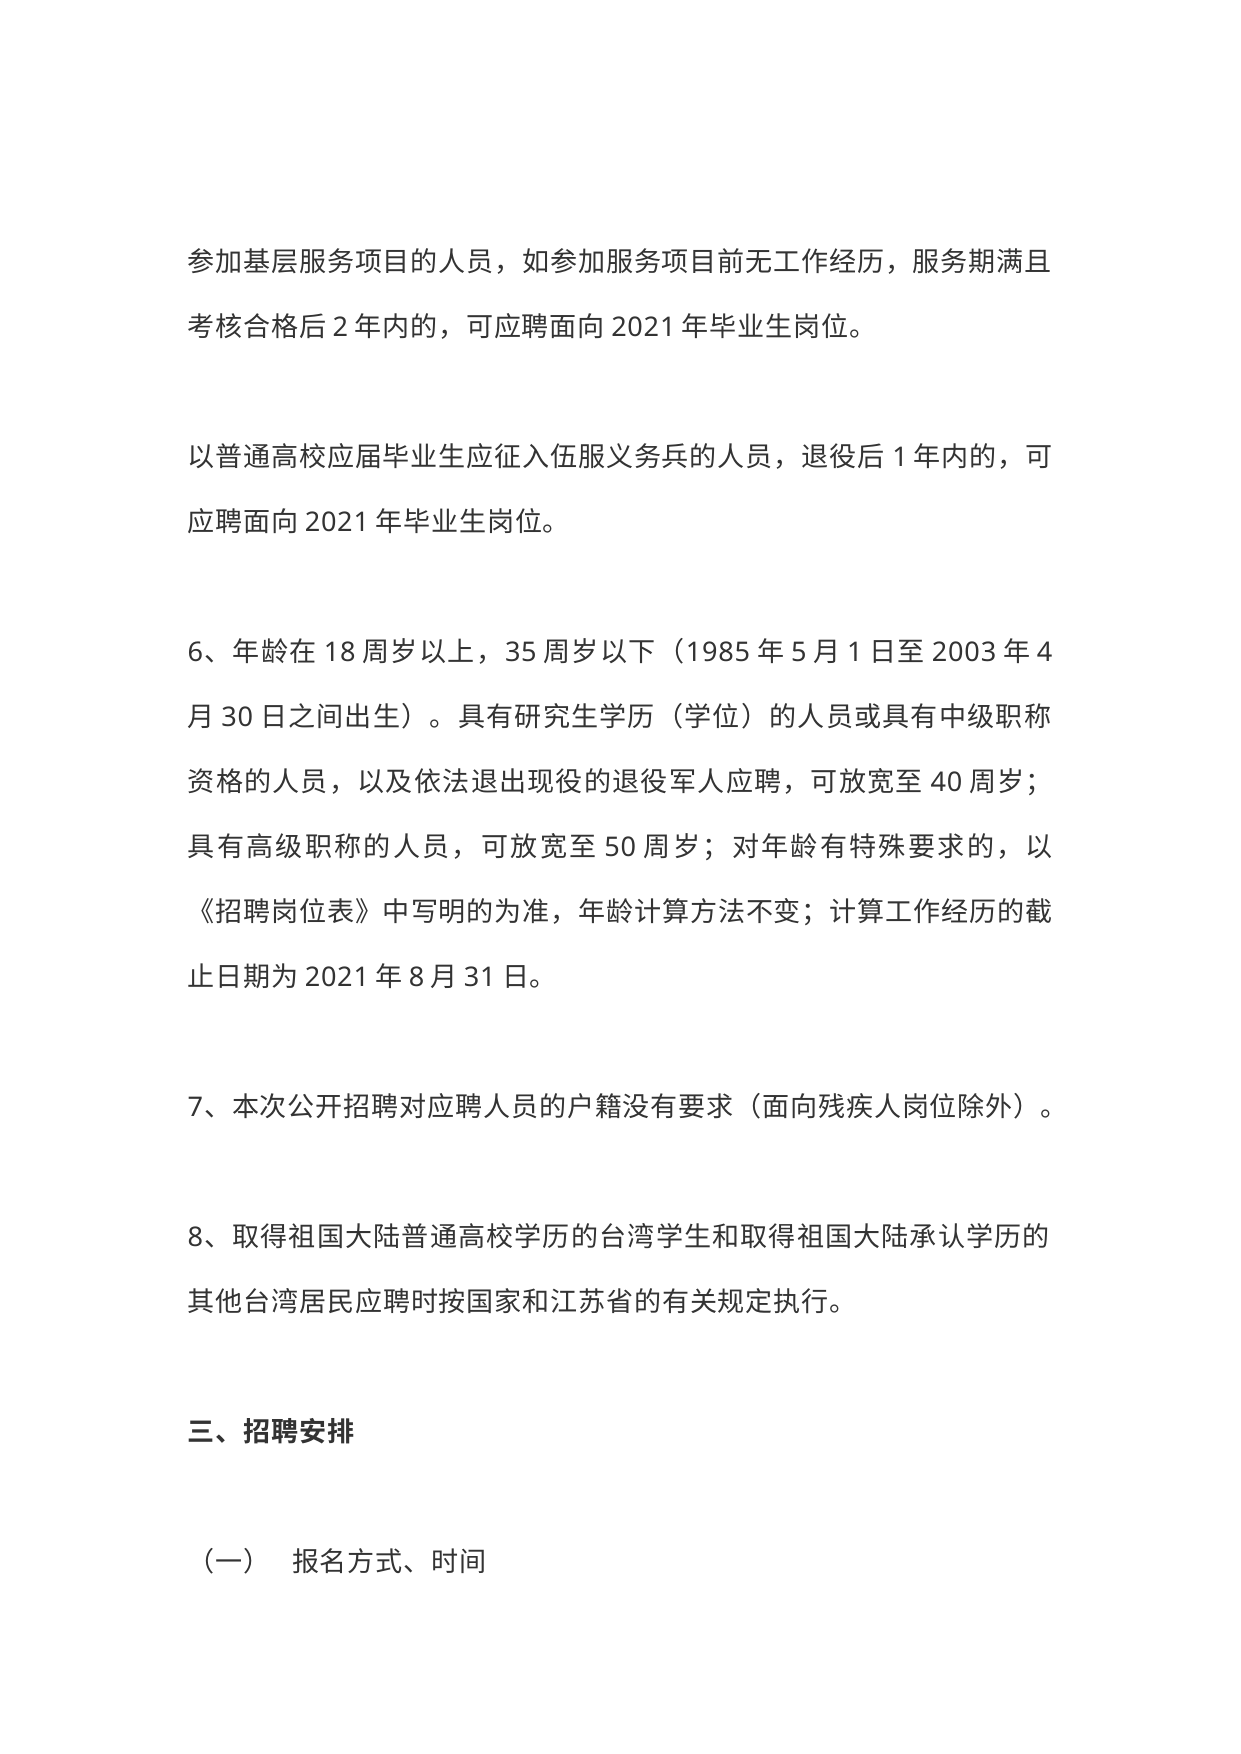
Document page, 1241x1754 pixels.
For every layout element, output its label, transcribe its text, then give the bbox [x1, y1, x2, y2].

text （一） 报名方式、时间 [187, 1527, 1053, 1592]
text 参加基层服务项目的人员，如参加服务项目前无工作经历，服务期满且考核合格后2年内的，可应聘面向2021年毕业生岗位。 [187, 227, 1053, 357]
text 7、本次公开招聘对应聘人员的户籍没有要求（面向残疾人岗位除外）。 [187, 1072, 1053, 1137]
text 三、招聘安排 [187, 1397, 1053, 1462]
text 8、取得祖国大陆普通高校学历的台湾学生和取得祖国大陆承认学历的其他台湾居民应聘时按国家和江苏省的有关规定执行。 [187, 1202, 1053, 1332]
text 以普通高校应届毕业生应征入伍服义务兵的人员，退役后1年内的，可应聘面向2021年毕业生岗位。 [187, 422, 1053, 552]
text 6、年龄在18周岁以上，35周岁以下（1985年5月1日至2003年4月30日之间出生）。具有研究生学历（学位）的人员或具有中级职称资格的人员，以及依法退出现役的退役军人应聘，可放宽至40周岁；具有高级职称的人员，可放宽至50周岁；对年龄有特殊要求的，以《招聘岗位表》中写明的为准，年龄计算方法不变；计算工作经历的截止日期为2021年8月31日。 [187, 617, 1053, 1007]
